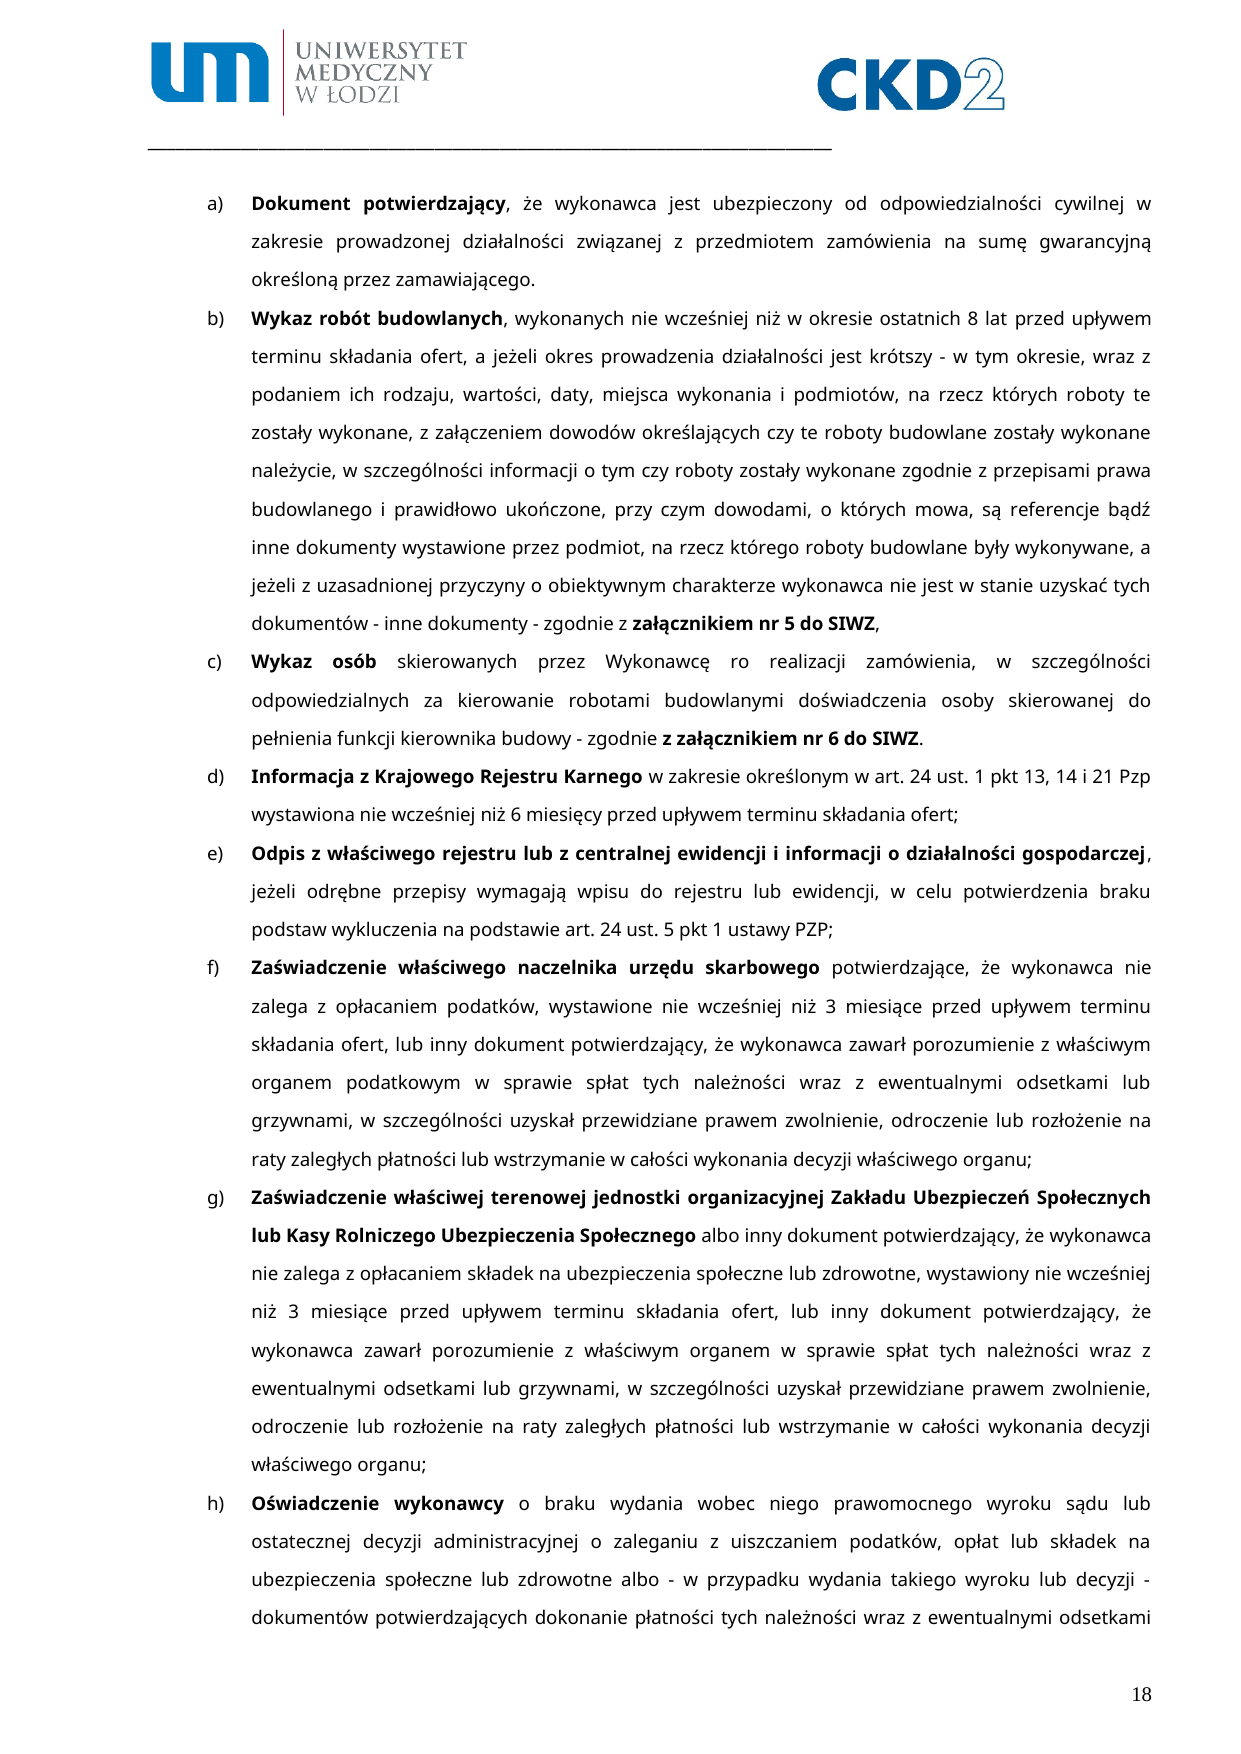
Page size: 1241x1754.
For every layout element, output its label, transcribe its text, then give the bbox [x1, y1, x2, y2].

picture [147, 14, 473, 126]
list Wykaz osób skierowanych przez Wykonawcę ro realizacji zamówienia, w szczególności odpowiedzialnych za kierowanie robotami budowlanymi doświadczenia osoby skierowanej do pełnienia funkcji kierownika budowy - zgodnie z załącznikiem nr 6 do SIWZ. [207, 649, 1152, 751]
picture [797, 42, 1024, 126]
list Dokument potwierdzający, że wykonawca jest ubezpieczony od odpowiedzialności cywilnej w zakresie prowadzonej działalności związanej z przedmiotem zamówienia na sumę gwarancyjną określoną przez zamawiającego. [207, 190, 1152, 292]
list Zaświadczenie właściwej terenowej jednostki organizacyjnej Zakładu Ubezpieczeń Społecznych lub Kasy Rolniczego Ubezpieczenia Społecznego albo inny dokument potwierdzający, że wykonawca nie zalega z opłacaniem składek na ubezpieczenia społeczne lub zdrowotne, wystawiony nie wcześniej niż 3 miesiące przed upływem terminu składania ofert, lub inny dokument potwierdzający, że wykonawca zawarł porozumienie z właściwym organem w sprawie spłat tych należności wraz z ewentualnymi odsetkami lub grzywnami, w szczególności uzyskał przewidziane prawem zwolnienie, odroczenie lub rozłożenie na raty zaległych płatności lub wstrzymanie w całości wykonania decyzji właściwego organu; [207, 1184, 1152, 1477]
list Zaświadczenie właściwego naczelnika urzędu skarbowego potwierdzające, że wykonawca nie zalega z opłacaniem podatków, wystawione nie wcześniej niż 3 miesiące przed upływem terminu składania ofert, lub inny dokument potwierdzający, że wykonawca zawarł porozumienie z właściwym organem podatkowym w sprawie spłat tych należności wraz z ewentualnymi odsetkami lub grzywnami, w szczególności uzyskał przewidziane prawem zwolnienie, odroczenie lub rozłożenie na raty zaległych płatności lub wstrzymanie w całości wykonania decyzji właściwego organu; [207, 955, 1152, 1171]
list Wykaz robót budowlanych, wykonanych nie wcześniej niż w okresie ostatnich 8 lat przed upływem terminu składania ofert, a jeżeli okres prowadzenia działalności jest krótszy - w tym okresie, wraz z podaniem ich rodzaju, wartości, daty, miejsca wykonania i podmiotów, na rzecz których roboty te zostały wykonane, z załączeniem dowodów określających czy te roboty budowlane zostały wykonane należycie, w szczególności informacji o tym czy roboty zostały wykonane zgodnie z przepisami prawa budowlanego i prawidłowo ukończone, przy czym dowodami, o których mowa, są referencje bądź inne dokumenty wystawione przez podmiot, na rzecz którego roboty budowlane były wykonywane, a jeżeli z uzasadnionej przyczyny o obiektywnym charakterze wykonawca nie jest w stanie uzyskać tych dokumentów - inne dokumenty - zgodnie z załącznikiem nr 5 do SIWZ, [207, 305, 1152, 636]
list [207, 1490, 1152, 1630]
list Odpis z właściwego rejestru lub z centralnej ewidencji i informacji o działalności gospodarczej, jeżeli odrębne przepisy wymagają wpisu do rejestru lub ewidencji, w celu potwierdzenia braku podstaw wykluczenia na podstawie art. 24 ust. 5 pkt 1 ustawy PZP; [207, 840, 1152, 942]
list Informacja z Krajowego Rejestru Karnego w zakresie określonym w art. 24 ust. 1 pkt 13, 14 i 21 Pzp wystawiona nie wcześniej niż 6 miesięcy przed upływem terminu składania ofert; [207, 763, 1152, 827]
